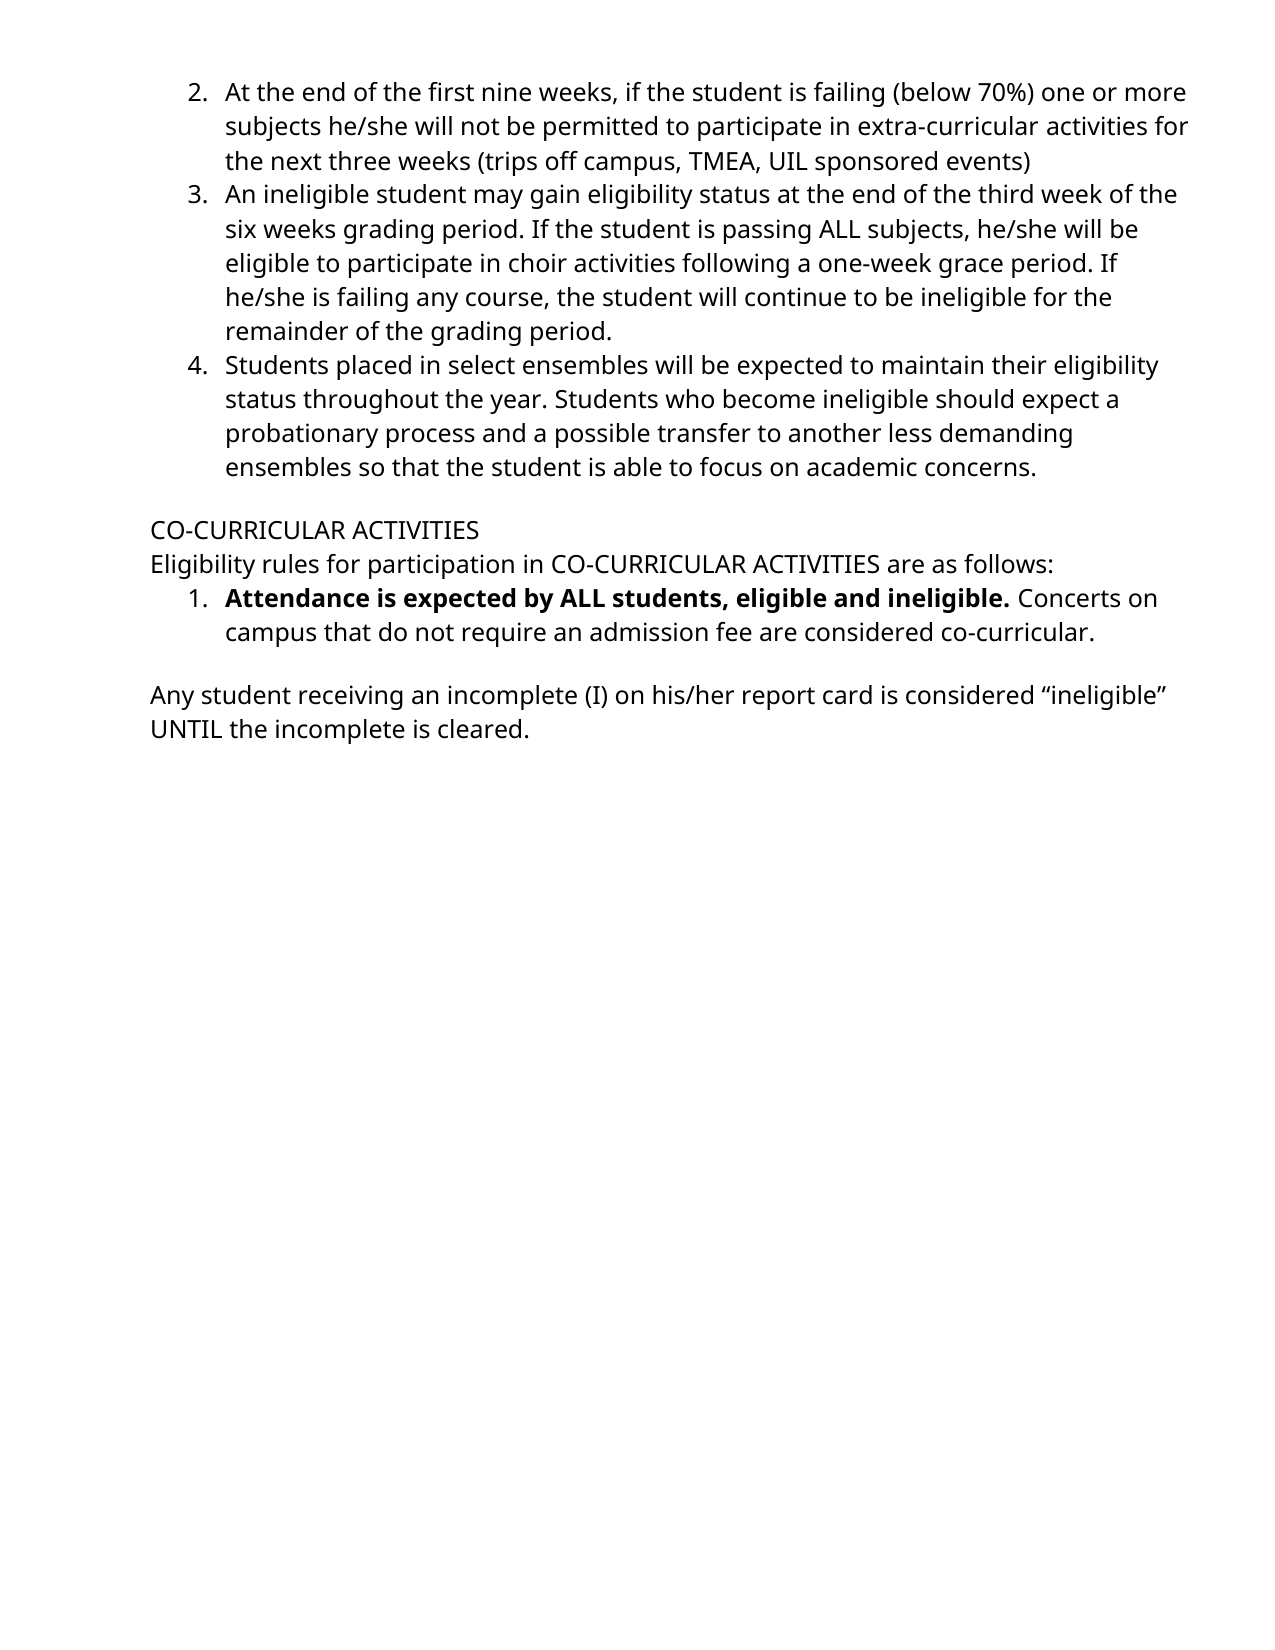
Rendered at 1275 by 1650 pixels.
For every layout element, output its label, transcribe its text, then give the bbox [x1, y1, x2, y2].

text CO-CURRICULAR ACTIVITIES [150, 512, 1200, 547]
list Students placed in select ensembles will be expected to maintain their eligibility status throughout the year. Students who become ineligible should expect a probationary process and a possible transfer to another less demanding ensembles so that the student is able to focus on academic concerns. [187, 347, 1200, 484]
list At the end of the first nine weeks, if the student is failing (below 70%) one or more subjects he/she will not be permitted to participate in extra-curricular activities for the next three weeks (trips off campus, TMEA, UIL sponsored events) [187, 75, 1200, 177]
text Any student receiving an incomplete (I) on his/her report card is considered “ineligible” UNTIL the incomplete is cleared. [150, 677, 1200, 746]
list Attendance is expected by ALL students, eligible and ineligible. Concerts on campus that do not require an admission fee are considered co-curricular. [187, 581, 1200, 649]
text Eligibility rules for participation in CO-CURRICULAR ACTIVITIES are as follows: [150, 547, 1200, 581]
list An ineligible student may gain eligibility status at the end of the third week of the six weeks grading period. If the student is passing ALL subjects, he/she will be eligible to participate in choir activities following a one-week grace period. If he/she is failing any course, the student will continue to be ineligible for the remainder of the grading period. [187, 177, 1200, 347]
